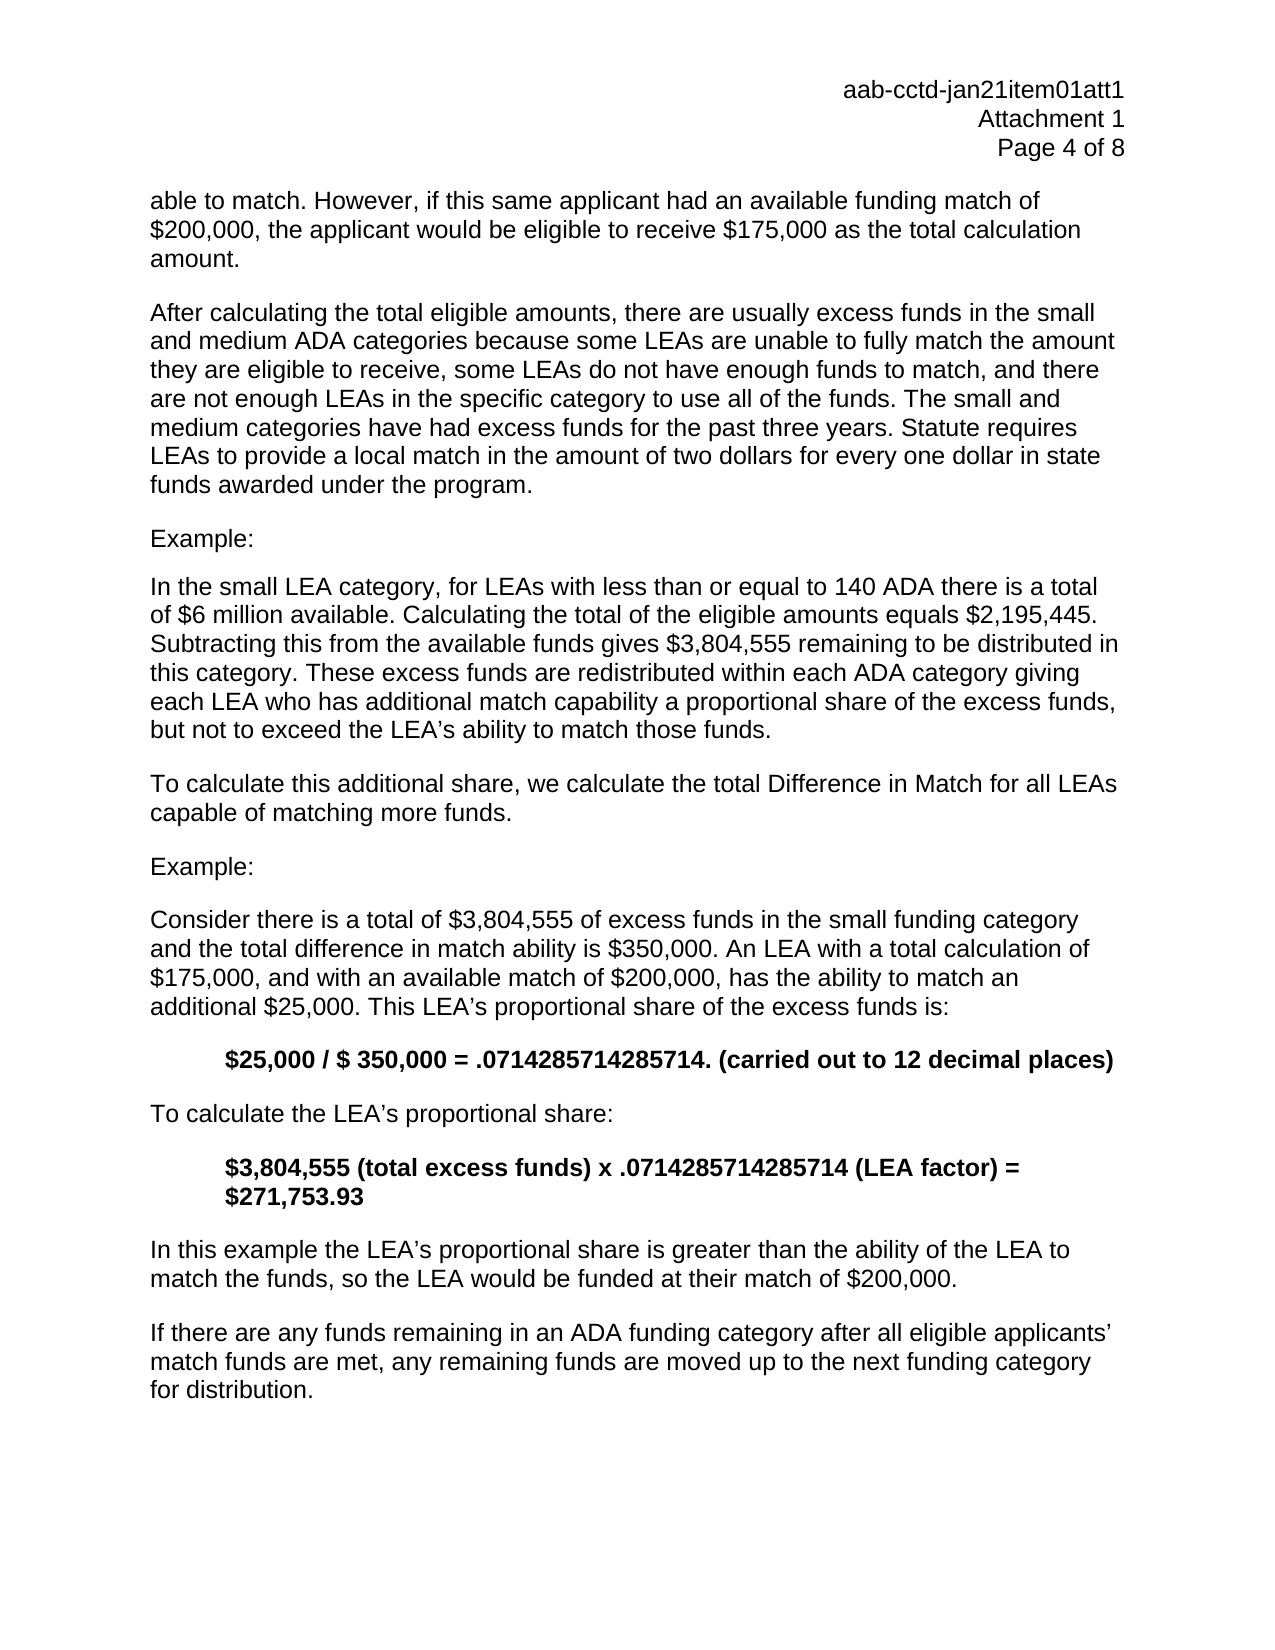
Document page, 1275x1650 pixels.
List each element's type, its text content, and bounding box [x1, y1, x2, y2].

text After calculating the total eligible amounts, there are usually excess funds in the small and medium ADA categories because some LEAs are unable to fully match the amount they are eligible to receive, some LEAs do not have enough funds to match, and there are not enough LEAs in the specific category to use all of the funds. The small and medium categories have had excess funds for the past three years. Statute requires LEAs to provide a local match in the amount of two dollars for every one dollar in state funds awarded under the program. [150, 297, 1125, 499]
text Consider there is a total of $3,804,555 of excess funds in the small funding category and the total difference in match ability is $350,000. An LEA with a total calculation of $175,000, and with an available match of $200,000, has the ability to match an additional $25,000. This LEA’s proportional share of the excess funds is: [150, 905, 1125, 1020]
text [150, 186, 1125, 272]
text To calculate the LEA’s proportional share: [150, 1099, 1125, 1128]
text Example: [150, 851, 1125, 880]
text In this example the LEA’s proportional share is greater than the ability of the LEA to match the funds, so the LEA would be funded at their match of $200,000. [150, 1235, 1125, 1293]
text To calculate this additional share, we calculate the total Difference in Match for all LEAs capable of matching more funds. [150, 769, 1125, 826]
text $3,804,555 (total excess funds) x .0714285714285714 (LEA factor) = $271,753.93 [225, 1153, 1125, 1210]
text $25,000 / $ 350,000 = .0714285714285714. (carried out to 12 decimal places) [225, 1045, 1125, 1074]
text If there are any funds remaining in an ADA funding category after all eligible applicants’ match funds are met, any remaining funds are moved up to the next funding category for distribution. [150, 1318, 1125, 1404]
text Example: [150, 524, 1125, 552]
text In the small LEA category, for LEAs with less than or equal to 140 ADA there is a total of $6 million available. Calculating the total of the eligible amounts equals $2,195,445. Subtracting this from the available funds gives $3,804,555 remaining to be distributed in this category. These excess funds are redistributed within each ADA category giving each LEA who has additional match capability a proportional share of the excess funds, but not to exceed the LEA’s ability to match those funds. [150, 571, 1125, 744]
